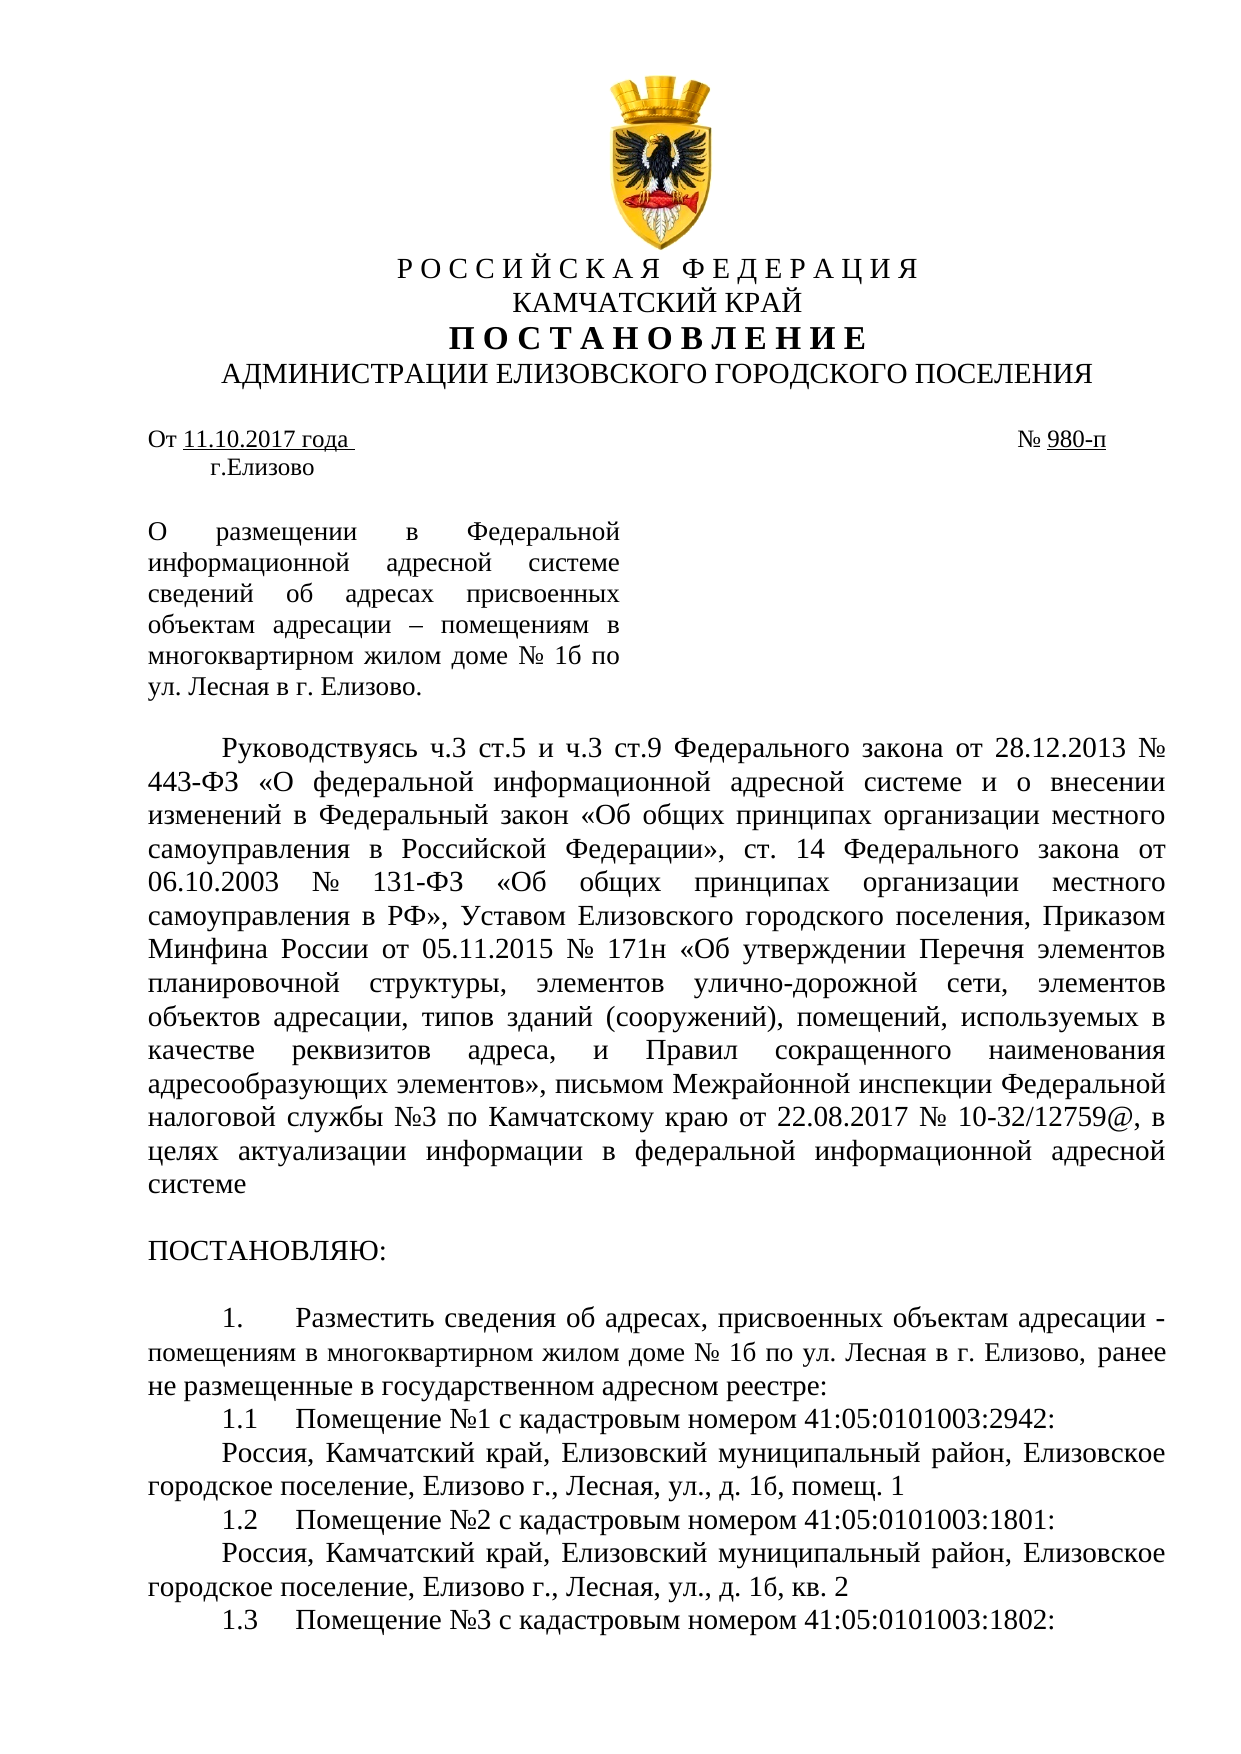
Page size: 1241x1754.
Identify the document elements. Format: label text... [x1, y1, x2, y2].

list 1.2 Помещение №2 с кадастровым номером 41:05:0101003:1801: [148, 1502, 1167, 1535]
text АДМИНИСТРАЦИИ ЕЛИЗОВСКОГО ГОРОДСКОГО ПОСЕЛЕНИЯ [148, 357, 1167, 390]
text Р О С С И Й С К А Я Ф Е Д Е Р А Ц И Я [148, 251, 1167, 285]
list 1.3 Помещение №3 с кадастровым номером 41:05:0101003:1802: [148, 1602, 1167, 1636]
text П О С Т А Н О В Л Е Н И Е [148, 318, 1167, 357]
list 1.1 Помещение №1 с кадастровым номером 41:05:0101003:2942: [148, 1401, 1167, 1435]
text КАМЧАТСКИЙ КРАЙ [148, 285, 1167, 318]
text О размещении в Федеральной информационной адресной системе сведений об адресах присвоенных объектам адресации – помещениям в многоквартирном жилом доме № 1б по ул. Лесная в г. Елизово. [148, 515, 620, 702]
text ПОСТАНОВЛЯЮ: [148, 1233, 1167, 1267]
list Разместить сведения об адресах, присвоенных объектам адресации - помещениям в многоквартирном жилом доме № 1б по ул. Лесная в г. Елизово, ранее не размещенные в государственном адресном реестре: [148, 1301, 1167, 1401]
text От 11.10.2017 года № 980-п [148, 424, 1167, 452]
list Россия, Камчатский край, Елизовский муниципальный район, Елизовское городское поселение, Елизово г., Лесная, ул., д. 1б, кв. 2 [148, 1535, 1167, 1602]
list Россия, Камчатский край, Елизовский муниципальный район, Елизовское городское поселение, Елизово г., Лесная, ул., д. 1б, помещ. 1 [148, 1435, 1167, 1502]
picture [593, 75, 728, 252]
text Руководствуясь ч.3 ст.5 и ч.3 ст.9 Федерального закона от 28.12.2013 № 443-ФЗ «О федеральной информационной адресной системе и о внесении изменений в Федеральный закон «Об общих принципах организации местного самоуправления в Российской Федерации», ст. 14 Федерального закона от 06.10.2003 № 131-ФЗ «Об общих принципах организации местного самоуправления в РФ», Уставом Елизовского городского поселения, Приказом Минфина России от 05.11.2015 № 171н «Об утверждении Перечня элементов планировочной структуры, элементов улично-дорожной сети, элементов объектов адресации, типов зданий (сооружений), помещений, используемых в качестве реквизитов адреса, и Правил сокращенного наименования адресообразующих элементов», письмом Межрайонной инспекции Федеральной налоговой службы №3 по Камчатскому краю от 22.08.2017 № 10-32/12759@, в целях актуализации информации в федеральной информационной адресной системе [148, 730, 1167, 1200]
text г.Елизово [148, 452, 1167, 481]
